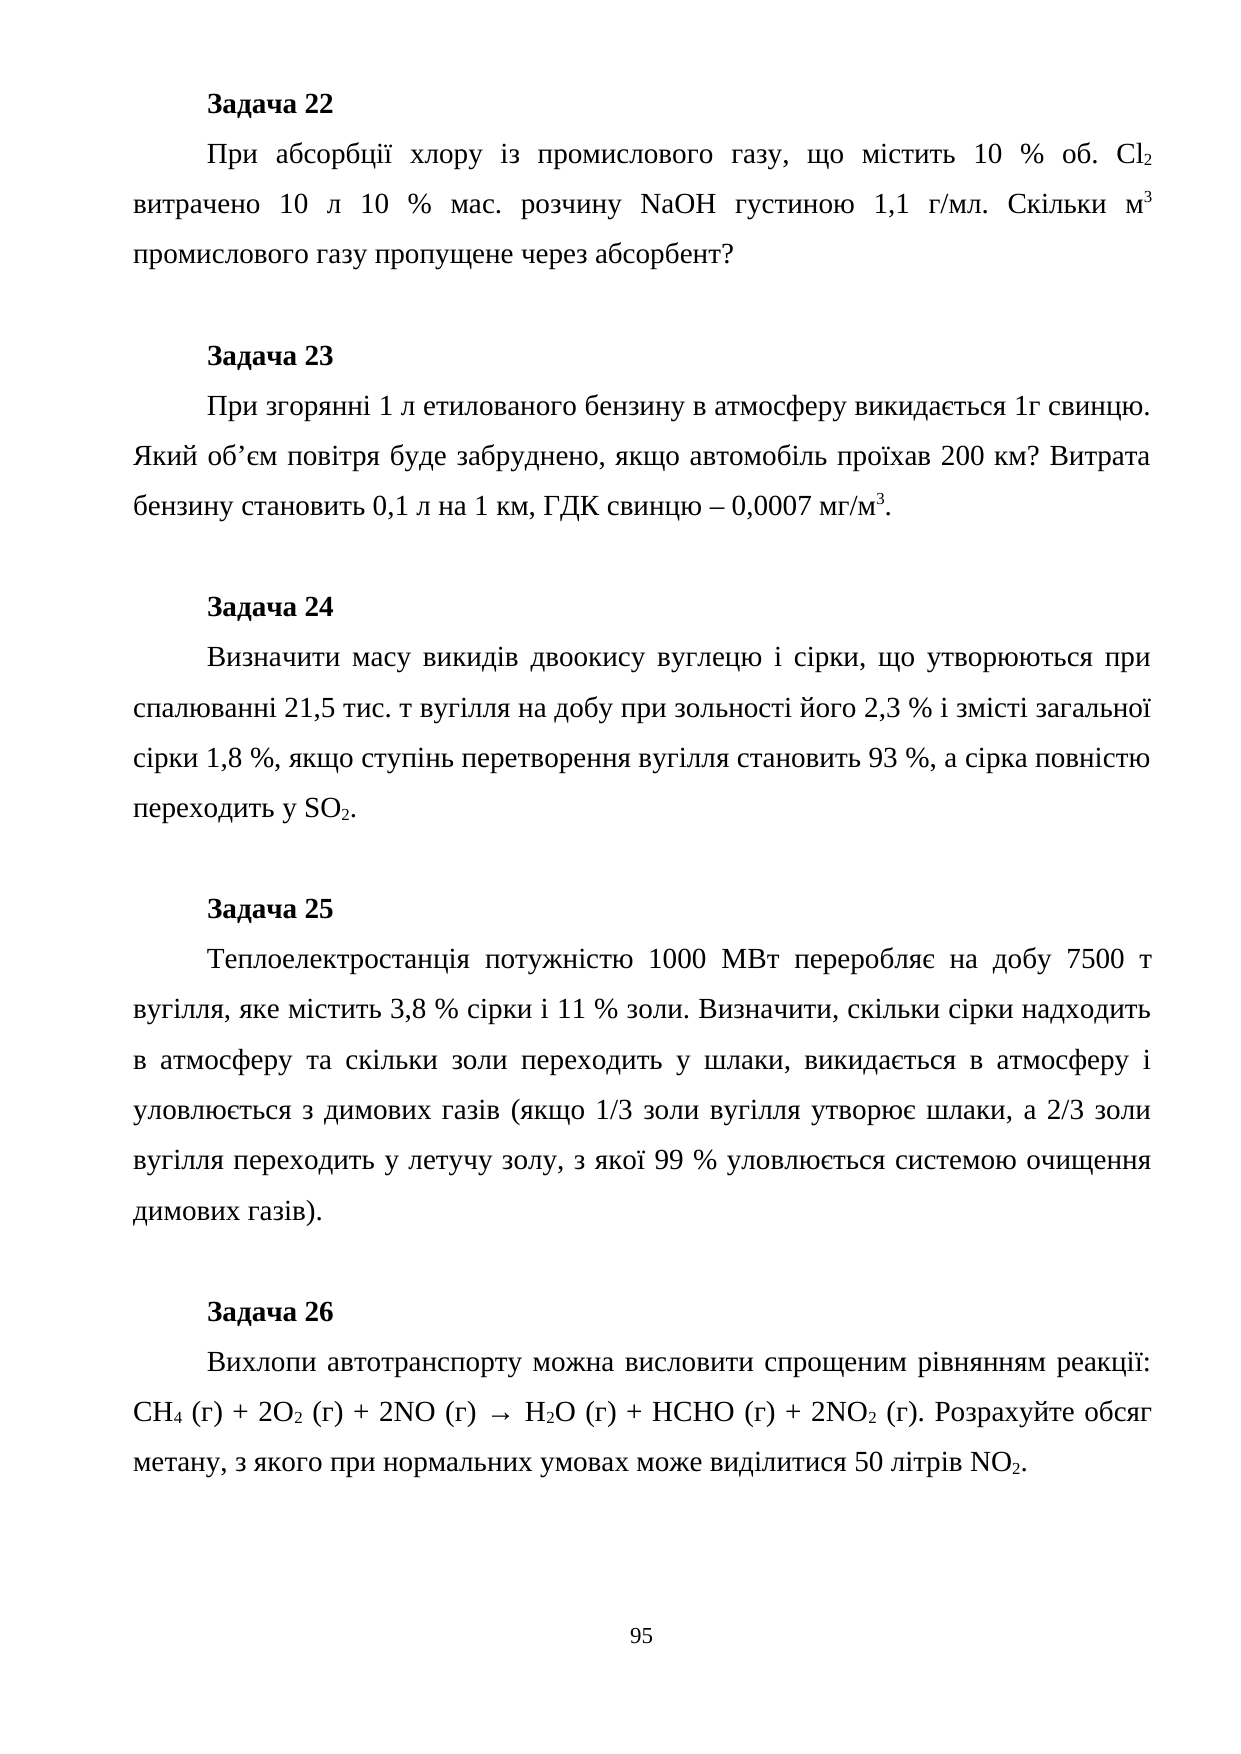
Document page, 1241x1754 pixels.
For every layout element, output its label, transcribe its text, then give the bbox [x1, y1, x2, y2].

subtitle Задача 26 [207, 1294, 1182, 1328]
subtitle Задача 22 [207, 86, 1182, 120]
subtitle Задача 25 [207, 892, 1182, 925]
subtitle Задача 23 [207, 338, 1182, 371]
text Вихлопи автотранспорту можна висловити спрощеним рівнянням реакції: СН4 (г) + 2О2 (г) + 2NO (г) → Н2О (г) + НСНО (г) + 2NO2 (г). Розрахуйте обсяг метану, з якого при нормальних умовах може виділитися 50 літрів NO2. [133, 1344, 1152, 1478]
text Теплоелектростанція потужністю 1000 МВт переробляє на добу 7500 т вугілля, яке містить 3,8 % сірки і 11 % золи. Визначити, скільки сірки надходить в атмосферу та скільки золи переходить у шлаки, викидається в атмосферу і уловлюється з димових газів (якщо 1/3 золи вугілля утворює шлаки, а 2/3 золи вугілля переходить у летучу золу, з якої 99 % уловлюється системою очищення димових газів). [133, 941, 1152, 1226]
subtitle Задача 24 [207, 589, 1182, 623]
text При згорянні 1 л етилованого бензину в атмосферу викидається 1г свинцю. Який об’єм повітря буде забруднено, якщо автомобіль проїхав 200 км? Витрата бензину становить 0,1 л на 1 км, ГДК свинцю – 0,0007 мг/м3. [133, 388, 1152, 522]
text Визначити масу викидів двоокису вуглецю і сірки, що утворюються при спалюванні 21,5 тис. т вугілля на добу при зольності його 2,3 % і змісті загальної сірки 1,8 %, якщо ступінь перетворення вугілля становить 93 %, а сірка повністю переходить у SO2. [133, 639, 1152, 824]
text При абсорбції хлору із промислового газу, що містить 10 % об. Cl2 витрачено 10 л 10 % мас. розчину NаОН густиною 1,1 г/мл. Скільки м3 промислового газу пропущене через абсорбент? [133, 136, 1152, 270]
